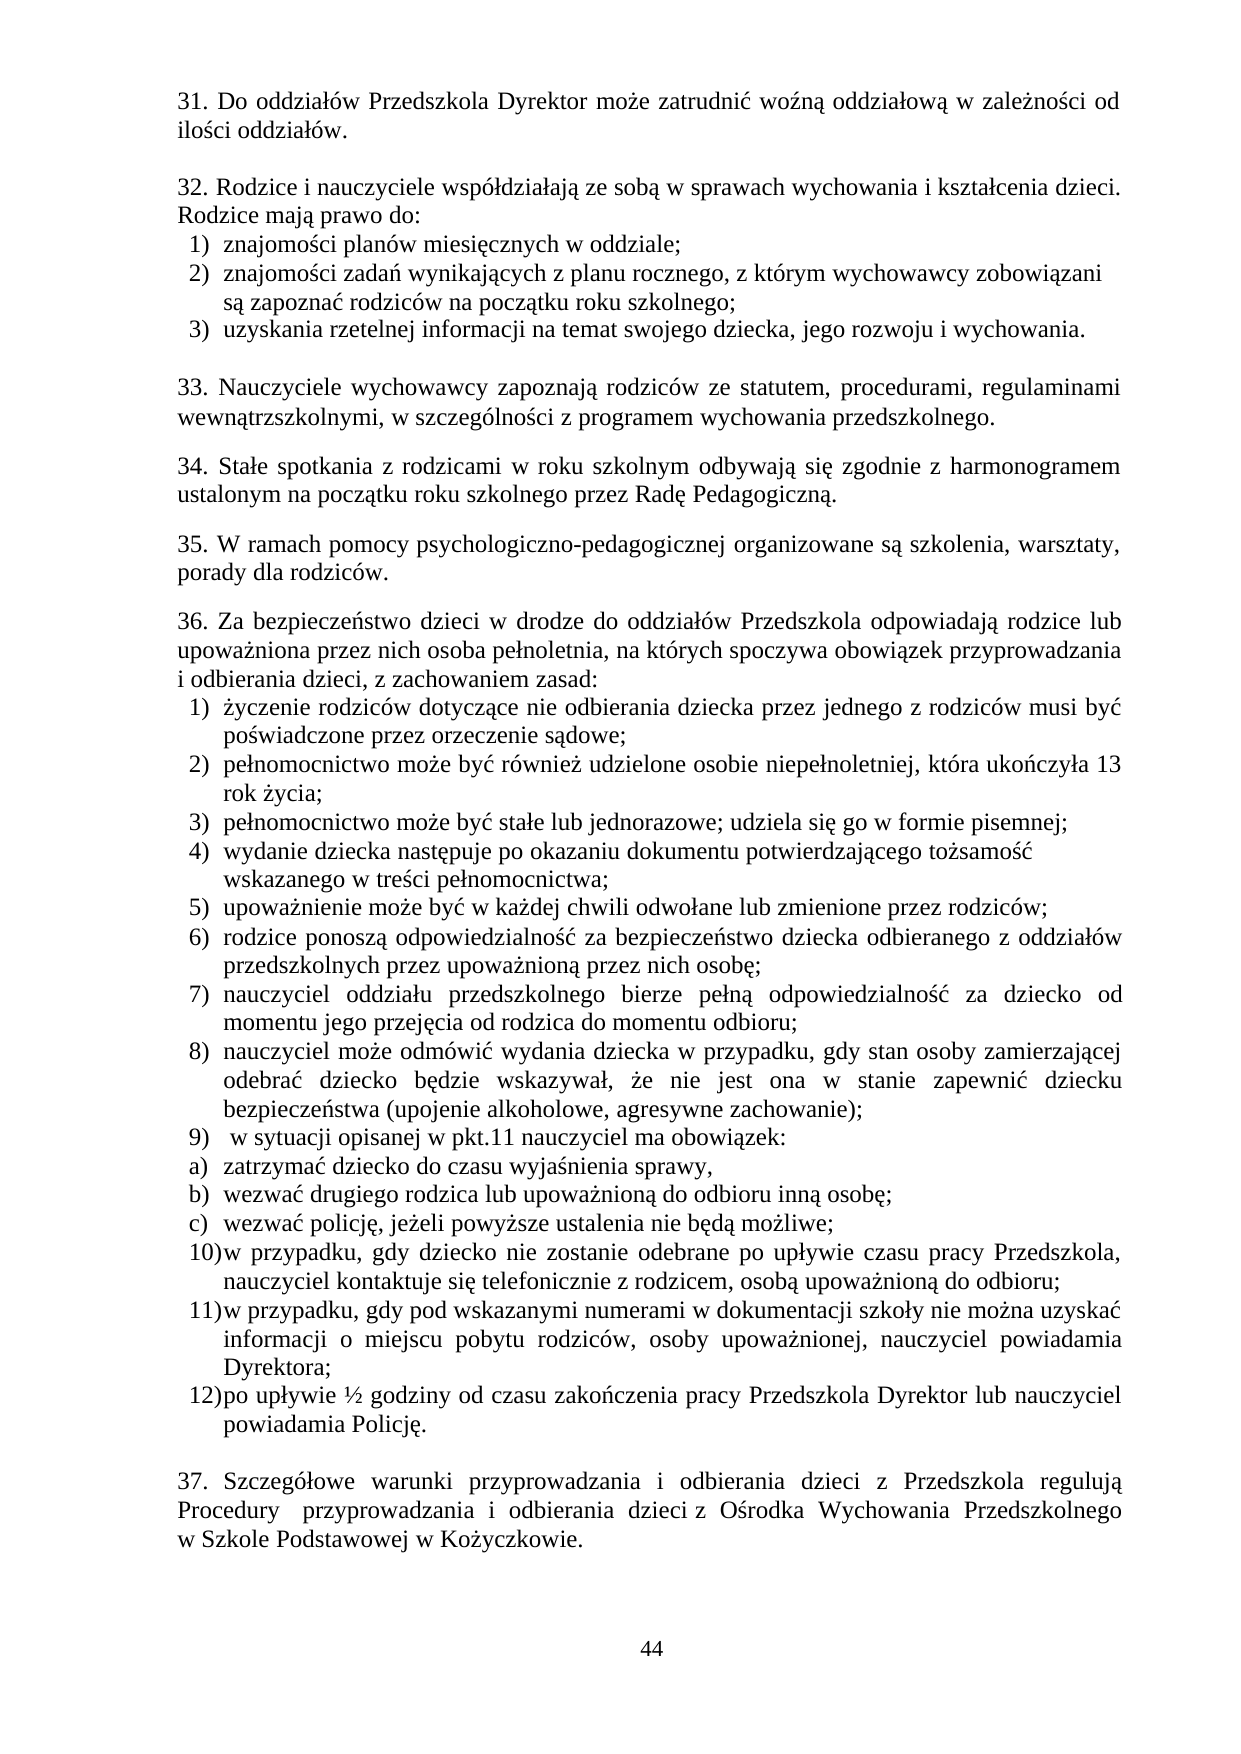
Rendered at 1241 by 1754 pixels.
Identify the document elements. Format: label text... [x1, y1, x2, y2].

list Za bezpieczeństwo dzieci w drodze do oddziałów Przedszkola odpowiadają rodzice lub upoważniona przez nich osoba pełnoletnia, na których spoczywa obowiązek przyprowadzania i odbierania dzieci, z zachowaniem zasad: [177, 606, 1123, 692]
list nauczyciel może odmówić wydania dziecka w przypadku, gdy stan osoby zamierzającej odebrać dziecko będzie wskazywał, że nie jest ona w stanie zapewnić dziecku bezpieczeństwa (upojenie alkoholowe, agresywne zachowanie); [188, 1036, 1123, 1122]
list Do oddziałów Przedszkola Dyrektor może zatrudnić woźną oddziałową w zależności od ilości oddziałów. [177, 86, 1122, 144]
list uzyskania rzetelnej informacji na temat swojego dziecka, jego rozwoju i wychowania. [188, 315, 1134, 343]
list wydanie dziecka następuje po okazaniu dokumentu potwierdzającego tożsamość wskazanego w treści pełnomocnictwa; [188, 836, 1122, 893]
list wezwać drugiego rodzica lub upoważnioną do odbioru inną osobę; [188, 1180, 1134, 1208]
list znajomości zadań wynikających z planu rocznego, z którym wychowawcy zobowiązani są zapoznać rodziców na początku roku szkolnego; [188, 258, 1123, 315]
list pełnomocnictwo może być stałe lub jednorazowe; udziela się go w formie pisemnej; [188, 807, 1134, 836]
list życzenie rodziców dotyczące nie odbierania dziecka przez jednego z rodziców musi być poświadczone przez orzeczenie sądowe; [188, 693, 1123, 749]
list po upływie ½ godziny od czasu zakończenia pracy Przedszkola Dyrektor lub nauczyciel powiadamia Policję. [188, 1381, 1123, 1437]
list w przypadku, gdy pod wskazanymi numerami w dokumentacji szkoły nie można uzyskać informacji o miejscu pobytu rodziców, osoby upoważnionej, nauczyciel powiadamia Dyrektora; [188, 1295, 1122, 1381]
list rodzice ponoszą odpowiedzialność za bezpieczeństwo dziecka odbieranego z oddziałów przedszkolnych przez upoważnioną przez nich osobę; [188, 922, 1123, 979]
list w sytuacji opisanej w pkt.11 nauczyciel ma obowiązek: [188, 1122, 1134, 1151]
list pełnomocnictwo może być również udzielone osobie niepełnoletniej, która ukończyła 13 rok życia; [188, 749, 1123, 807]
list Nauczyciele wychowawcy zapoznają rodziców ze statutem, procedurami, regulaminami wewnątrzszkolnymi, w szczególności z programem wychowania przedszkolnego. [177, 372, 1122, 431]
list znajomości planów miesięcznych w oddziale; [188, 229, 1134, 258]
list upoważnienie może być w każdej chwili odwołane lub zmienione przez rodziców; [188, 893, 1134, 922]
list Szczegółowe warunki przyprowadzania i odbierania dzieci z Przedszkola regulują Procedury przyprowadzania i odbierania dzieci z Ośrodka Wychowania Przedszkolnego w Szkole Podstawowej w Kożyczkowie. [177, 1466, 1122, 1552]
list W ramach pomocy psychologiczno-pedagogicznej organizowane są szkolenia, warsztaty, porady dla rodziców. [177, 529, 1122, 586]
list w przypadku, gdy dziecko nie zostanie odebrane po upływie czasu pracy Przedszkola, nauczyciel kontaktuje się telefonicznie z rodzicem, osobą upoważnioną do odbioru; [188, 1237, 1122, 1295]
list nauczyciel oddziału przedszkolnego bierze pełną odpowiedzialność za dziecko od momentu jego przejęcia od rodzica do momentu odbioru; [188, 979, 1123, 1036]
list Stałe spotkania z rodzicami w roku szkolnym odbywają się zgodnie z harmonogramem ustalonym na początku roku szkolnego przez Radę Pedagogiczną. [177, 451, 1122, 508]
list zatrzymać dziecko do czasu wyjaśnienia sprawy, [188, 1151, 1134, 1180]
list Rodzice i nauczyciele współdziałają ze sobą w sprawach wychowania i kształcenia dzieci. Rodzice mają prawo do: [177, 172, 1122, 229]
list wezwać policję, jeżeli powyższe ustalenia nie będą możliwe; [188, 1209, 1134, 1237]
